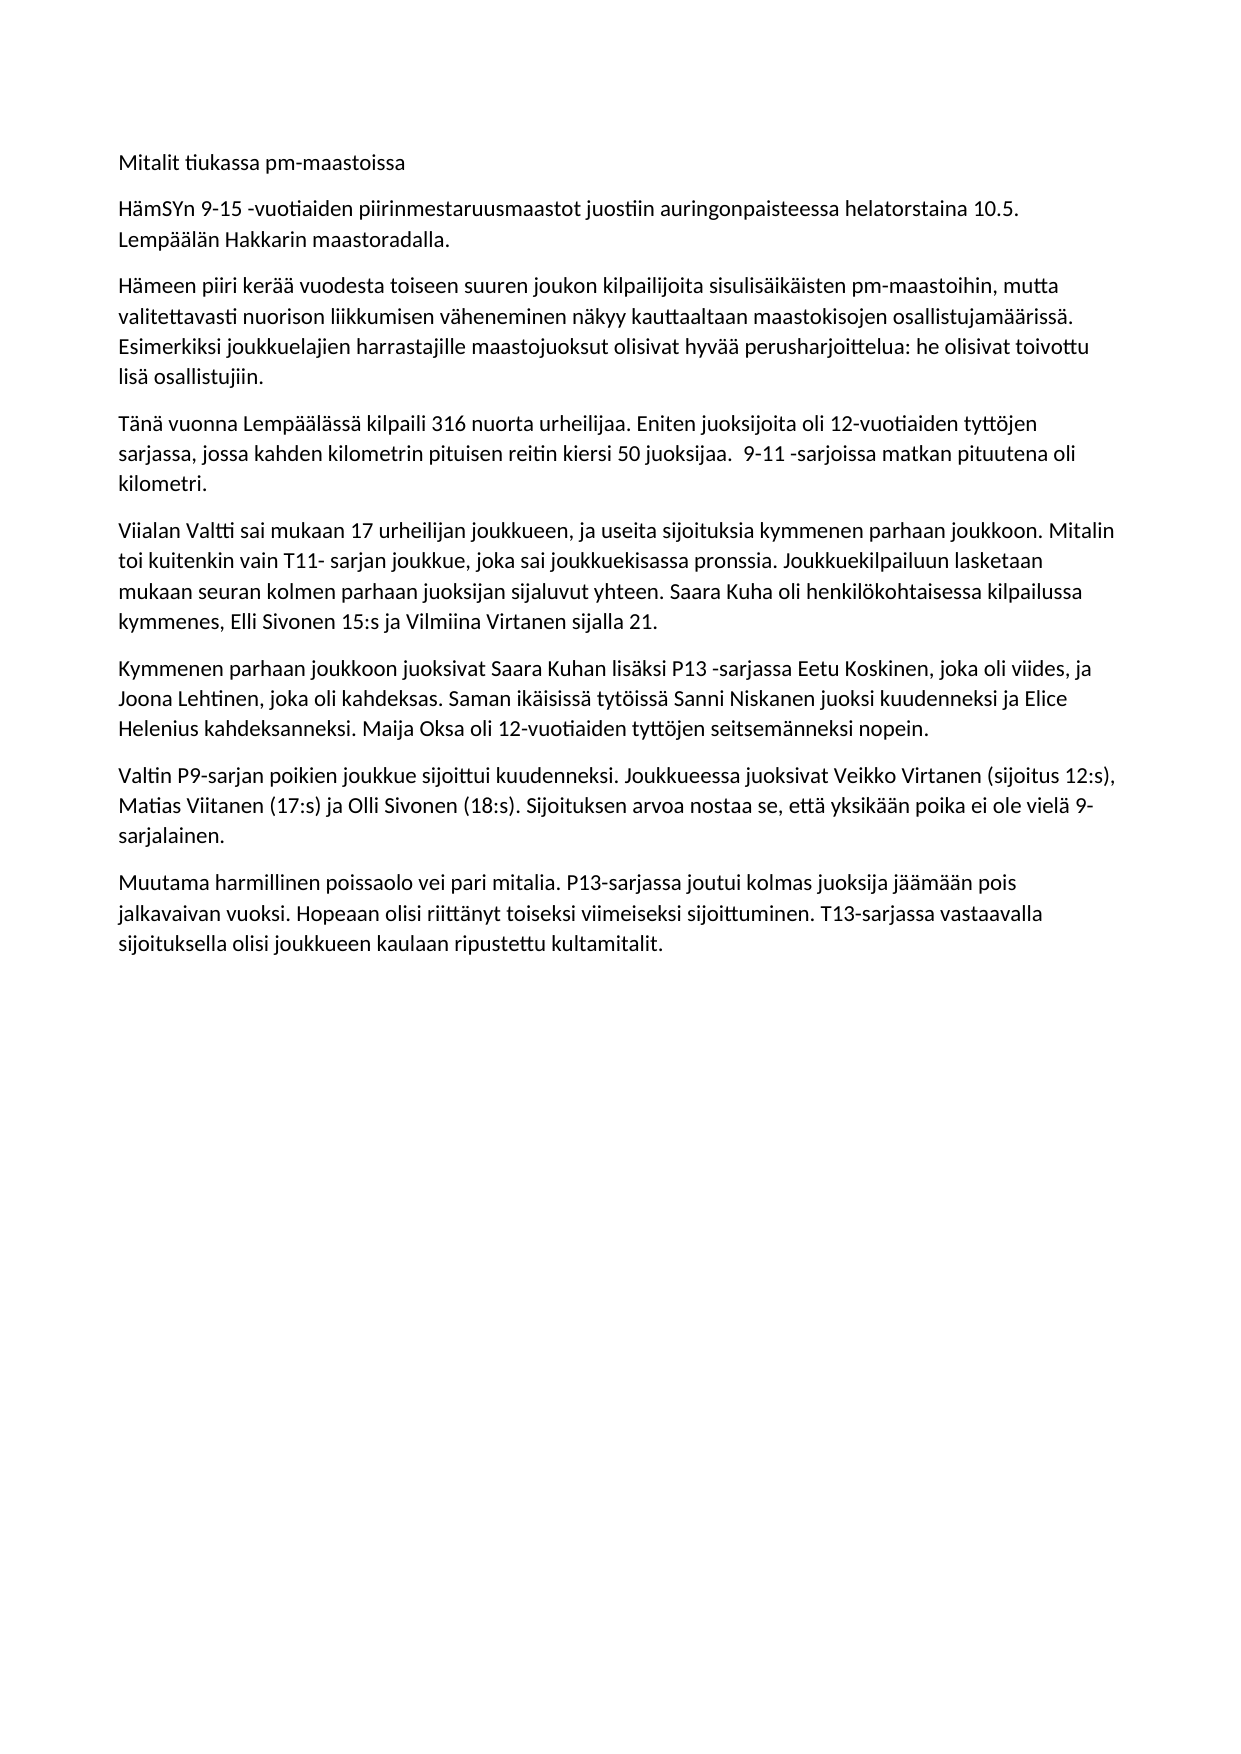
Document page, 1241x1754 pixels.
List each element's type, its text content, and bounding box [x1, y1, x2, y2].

text Valtin P9-sarjan poikien joukkue sijoittui kuudenneksi. Joukkueessa juoksivat Veikko Virtanen (sijoitus 12:s), Matias Viitanen (17:s) ja Olli Sivonen (18:s). Sijoituksen arvoa nostaa se, että yksikään poika ei ole vielä 9-sarjalainen. [118, 761, 1122, 849]
text Muutama harmillinen poissaolo vei pari mitalia. P13-sarjassa joutui kolmas juoksija jäämään pois jalkavaivan vuoksi. Hopeaan olisi riittänyt toiseksi viimeiseksi sijoittuminen. T13-sarjassa vastaavalla sijoituksella olisi joukkueen kaulaan ripustettu kultamitalit. [118, 868, 1122, 957]
text HämSYn 9-15 -vuotiaiden piirinmestaruusmaastot juostiin auringonpaisteessa helatorstaina 10.5. Lempäälän Hakkarin maastoradalla. [118, 194, 1122, 253]
text Hämeen piiri kerää vuodesta toiseen suuren joukon kilpailijoita sisulisäikäisten pm-maastoihin, mutta valitettavasti nuorison liikkumisen väheneminen näkyy kauttaaltaan maastokisojen osallistujamäärissä. Esimerkiksi joukkuelajien harrastajille maastojuoksut olisivat hyvää perusharjoittelua: he olisivat toivottu lisä osallistujiin. [118, 272, 1122, 390]
text Viialan Valtti sai mukaan 17 urheilijan joukkueen, ja useita sijoituksia kymmenen parhaan joukkoon. Mitalin toi kuitenkin vain T11- sarjan joukkue, joka sai joukkuekisassa pronssia. Joukkuekilpailuun lasketaan mukaan seuran kolmen parhaan juoksijan sijaluvut yhteen. Saara Kuha oli henkilökohtaisessa kilpailussa kymmenes, Elli Sivonen 15:s ja Vilmiina Virtanen sijalla 21. [118, 516, 1122, 635]
text Mitalit tiukassa pm-maastoissa [118, 148, 1122, 176]
text Kymmenen parhaan joukkoon juoksivat Saara Kuhan lisäksi P13 -sarjassa Eetu Koskinen, joka oli viides, ja Joona Lehtinen, joka oli kahdeksas. Saman ikäisissä tytöissä Sanni Niskanen juoksi kuudenneksi ja Elice Helenius kahdeksanneksi. Maija Oksa oli 12-vuotiaiden tyttöjen seitsemänneksi nopein. [118, 654, 1122, 742]
text Tänä vuonna Lempäälässä kilpaili 316 nuorta urheilijaa. Eniten juoksijoita oli 12-vuotiaiden tyttöjen sarjassa, jossa kahden kilometrin pituisen reitin kiersi 50 juoksijaa. 9-11 -sarjoissa matkan pituutena oli kilometri. [118, 409, 1122, 497]
